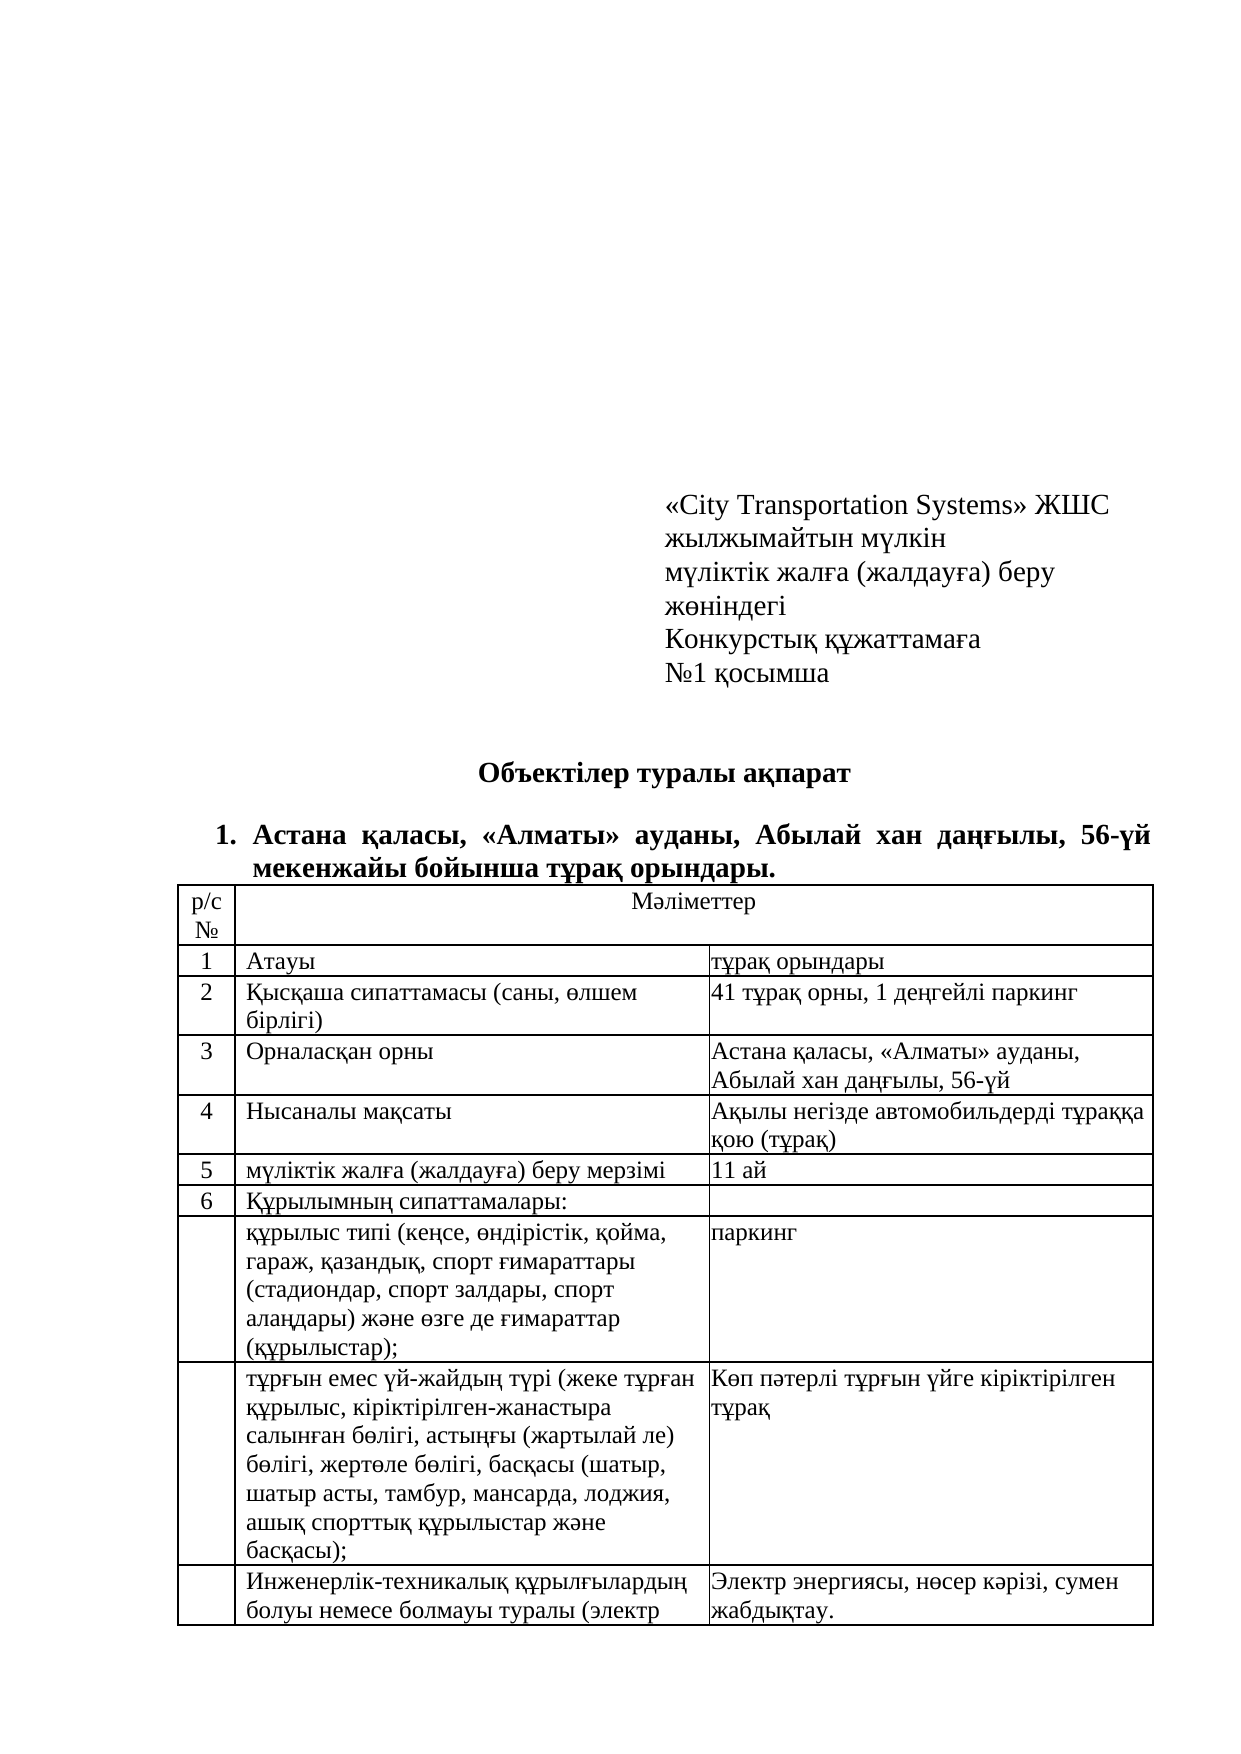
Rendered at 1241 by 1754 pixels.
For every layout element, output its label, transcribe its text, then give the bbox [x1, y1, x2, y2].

table_cell 3 [179, 1036, 234, 1094]
text жылжымайтын мүлкін [664, 521, 1152, 554]
table_cell Көп пәтерлі тұрғын үйге кіріктірілген тұрақ [710, 1363, 1152, 1564]
table_cell Ақылы негізде автомобильдерді тұраққа қою (тұрақ) [710, 1096, 1152, 1153]
text мүліктік жалға (жалдауға) беру жөніндегі [664, 554, 1152, 621]
text Конкурстық құжаттамаға [664, 621, 1152, 655]
table_cell Орналасқан орны [236, 1036, 709, 1094]
table_cell [710, 1186, 1152, 1215]
table_cell [179, 1363, 234, 1564]
table_cell 2 [179, 977, 234, 1034]
table_header р/с № [179, 886, 234, 944]
table_cell 5 [179, 1155, 234, 1184]
table_cell 6 [179, 1186, 234, 1215]
text Объектілер туралы ақпарат [177, 755, 1152, 817]
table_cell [710, 1566, 1152, 1624]
text «City Transportation Systems» ЖШС [664, 487, 1152, 521]
table_cell [179, 1217, 234, 1361]
table_cell 1 [179, 946, 234, 974]
table_cell 4 [179, 1096, 234, 1153]
text №1 қосымша [664, 655, 1152, 688]
table_cell Нысаналы мақсаты [236, 1096, 709, 1153]
table_cell Астана қаласы, «Алматы» ауданы, Абылай хан даңғылы, 56-үй [710, 1036, 1152, 1094]
table_header Мәліметтер [236, 886, 1152, 944]
table_cell 41 тұрақ орны, 1 деңгейлі паркинг [710, 977, 1152, 1034]
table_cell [236, 1566, 709, 1624]
table_cell Атауы [236, 946, 709, 974]
table_cell [179, 1566, 234, 1624]
table_cell тұрғын емес үй-жайдың түрі (жеке тұрған құрылыс, кіріктірілген-жанастыра салынған бөлігі, астыңғы (жартылай ле) бөлігі, жертөле бөлігі, басқасы (шатыр, шатыр асты, тамбур, мансарда, лоджия, ашық спорттық құрылыстар және басқасы); [236, 1363, 709, 1564]
table_cell Құрылымның сипаттамалары: [236, 1186, 709, 1215]
table_cell паркинг [710, 1217, 1152, 1361]
table_cell құрылыс типі (кеңсе, өндірістік, қойма, гараж, қазандық, спорт ғимараттары (стадиондар, спорт залдары, спорт алаңдары) және өзге де ғимараттар (құрылыстар); [236, 1217, 709, 1361]
table_cell 11 ай [710, 1155, 1152, 1184]
table_cell Қысқаша сипаттамасы (саны, өлшем бірлігі) [236, 977, 709, 1034]
table_cell тұрақ орындары [710, 946, 1152, 974]
table_cell мүліктік жалға (жалдауға) беру мерзімі [236, 1155, 709, 1184]
list Астана қаласы, «Алматы» ауданы, Абылай хан даңғылы, 56-үй мекенжайы бойынша тұрақ орындары. [215, 817, 1152, 884]
